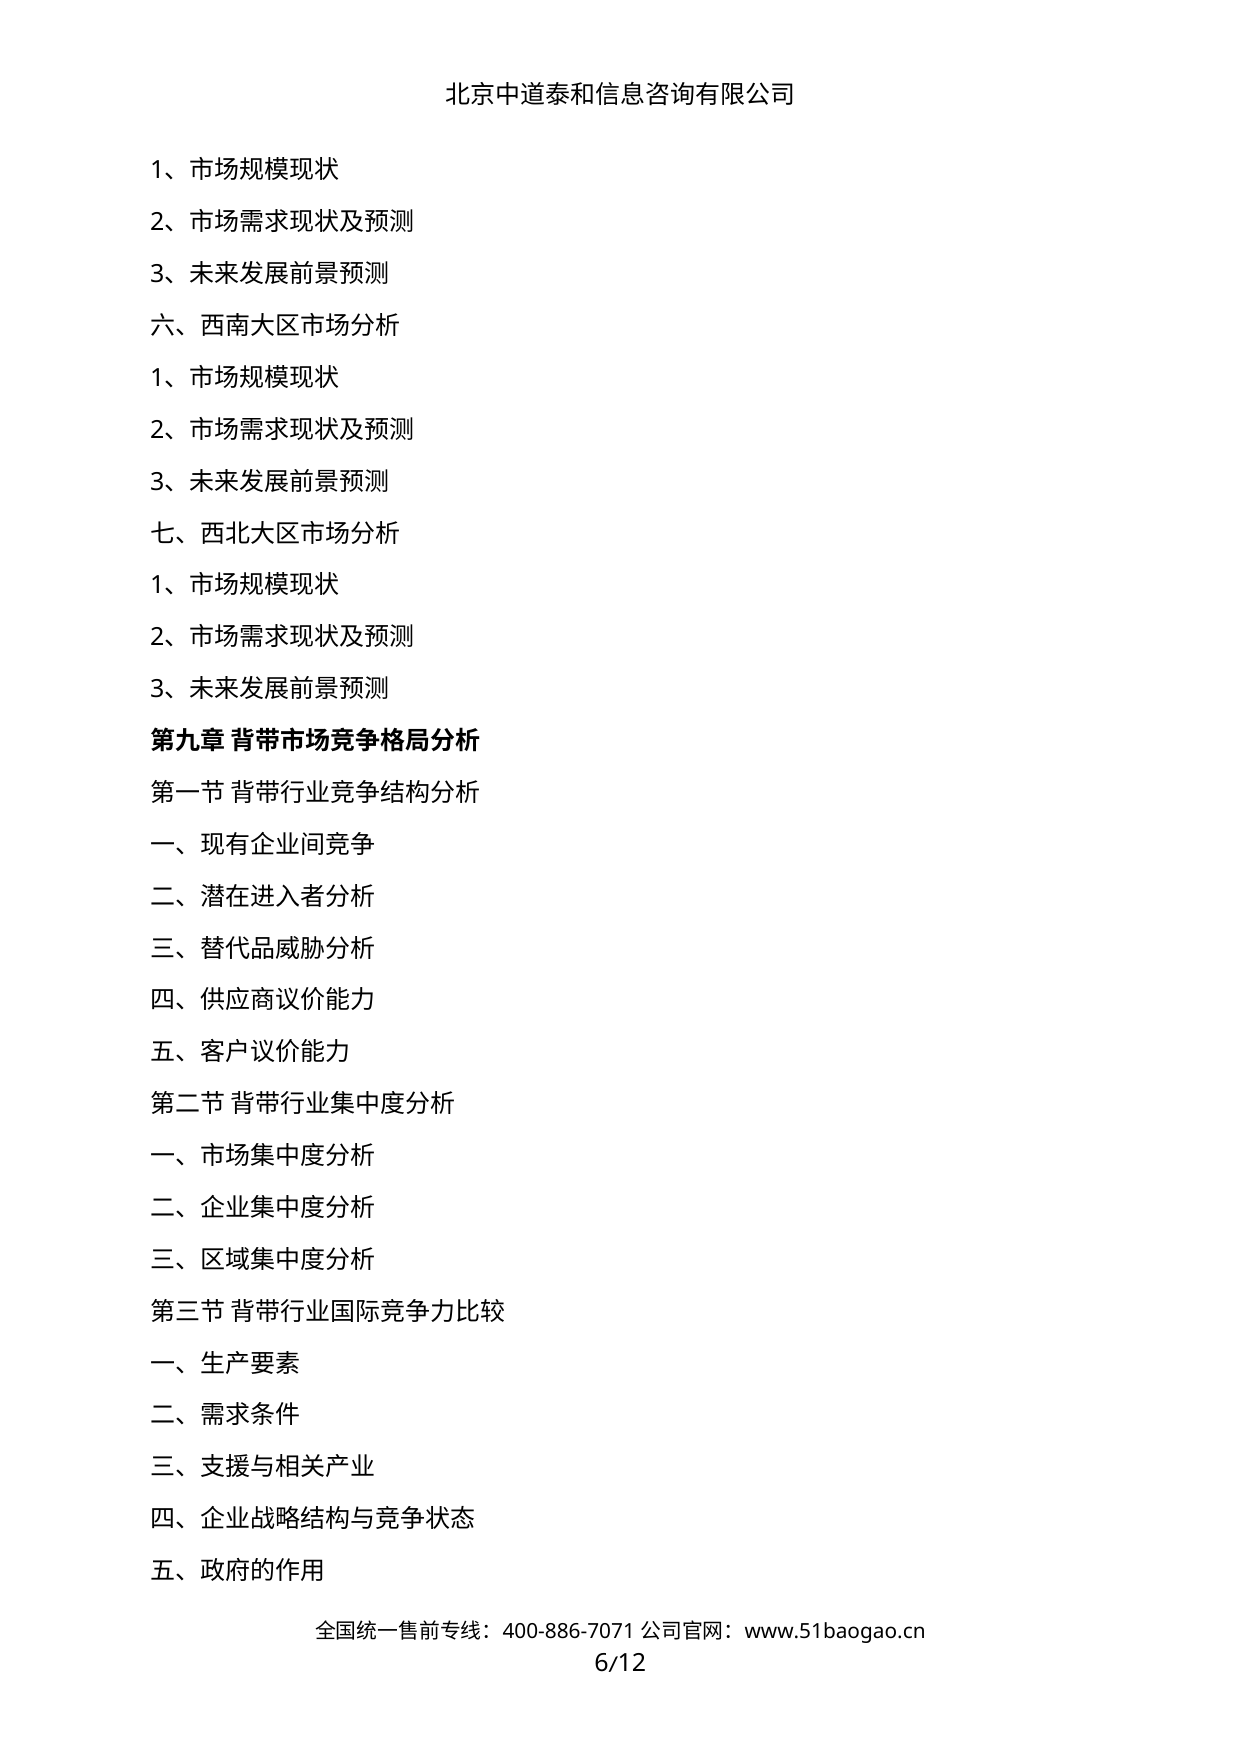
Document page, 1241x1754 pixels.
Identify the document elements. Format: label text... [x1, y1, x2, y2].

text 二、潜在进入者分析 [150, 876, 1090, 912]
text 1、市场规模现状 [150, 150, 1090, 186]
text 四、企业战略结构与竞争状态 [150, 1499, 1090, 1535]
text 第二节 背带行业集中度分析 [150, 1084, 1090, 1120]
text 一、市场集中度分析 [150, 1136, 1090, 1172]
text 3、未来发展前景预测 [150, 669, 1090, 705]
text 1、市场规模现状 [150, 565, 1090, 601]
text 2、市场需求现状及预测 [150, 409, 1090, 446]
text 3、未来发展前景预测 [150, 461, 1090, 497]
text 三、区域集中度分析 [150, 1239, 1090, 1276]
text 六、西南大区市场分析 [150, 306, 1090, 342]
text 七、西北大区市场分析 [150, 513, 1090, 549]
text 2、市场需求现状及预测 [150, 202, 1090, 238]
text 第九章 背带市场竞争格局分析 [150, 721, 1090, 757]
text 第一节 背带行业竞争结构分析 [150, 772, 1090, 809]
text 五、政府的作用 [150, 1551, 1090, 1587]
text 二、需求条件 [150, 1395, 1090, 1431]
text 二、企业集中度分析 [150, 1187, 1090, 1224]
text 第三节 背带行业国际竞争力比较 [150, 1291, 1090, 1327]
text 3、未来发展前景预测 [150, 254, 1090, 290]
text 五、客户议价能力 [150, 1032, 1090, 1068]
text 一、现有企业间竞争 [150, 824, 1090, 861]
text 三、支援与相关产业 [150, 1447, 1090, 1483]
text 四、供应商议价能力 [150, 980, 1090, 1016]
text 三、替代品威胁分析 [150, 928, 1090, 964]
text 一、生产要素 [150, 1343, 1090, 1379]
text 1、市场规模现状 [150, 357, 1090, 394]
text 2、市场需求现状及预测 [150, 617, 1090, 653]
